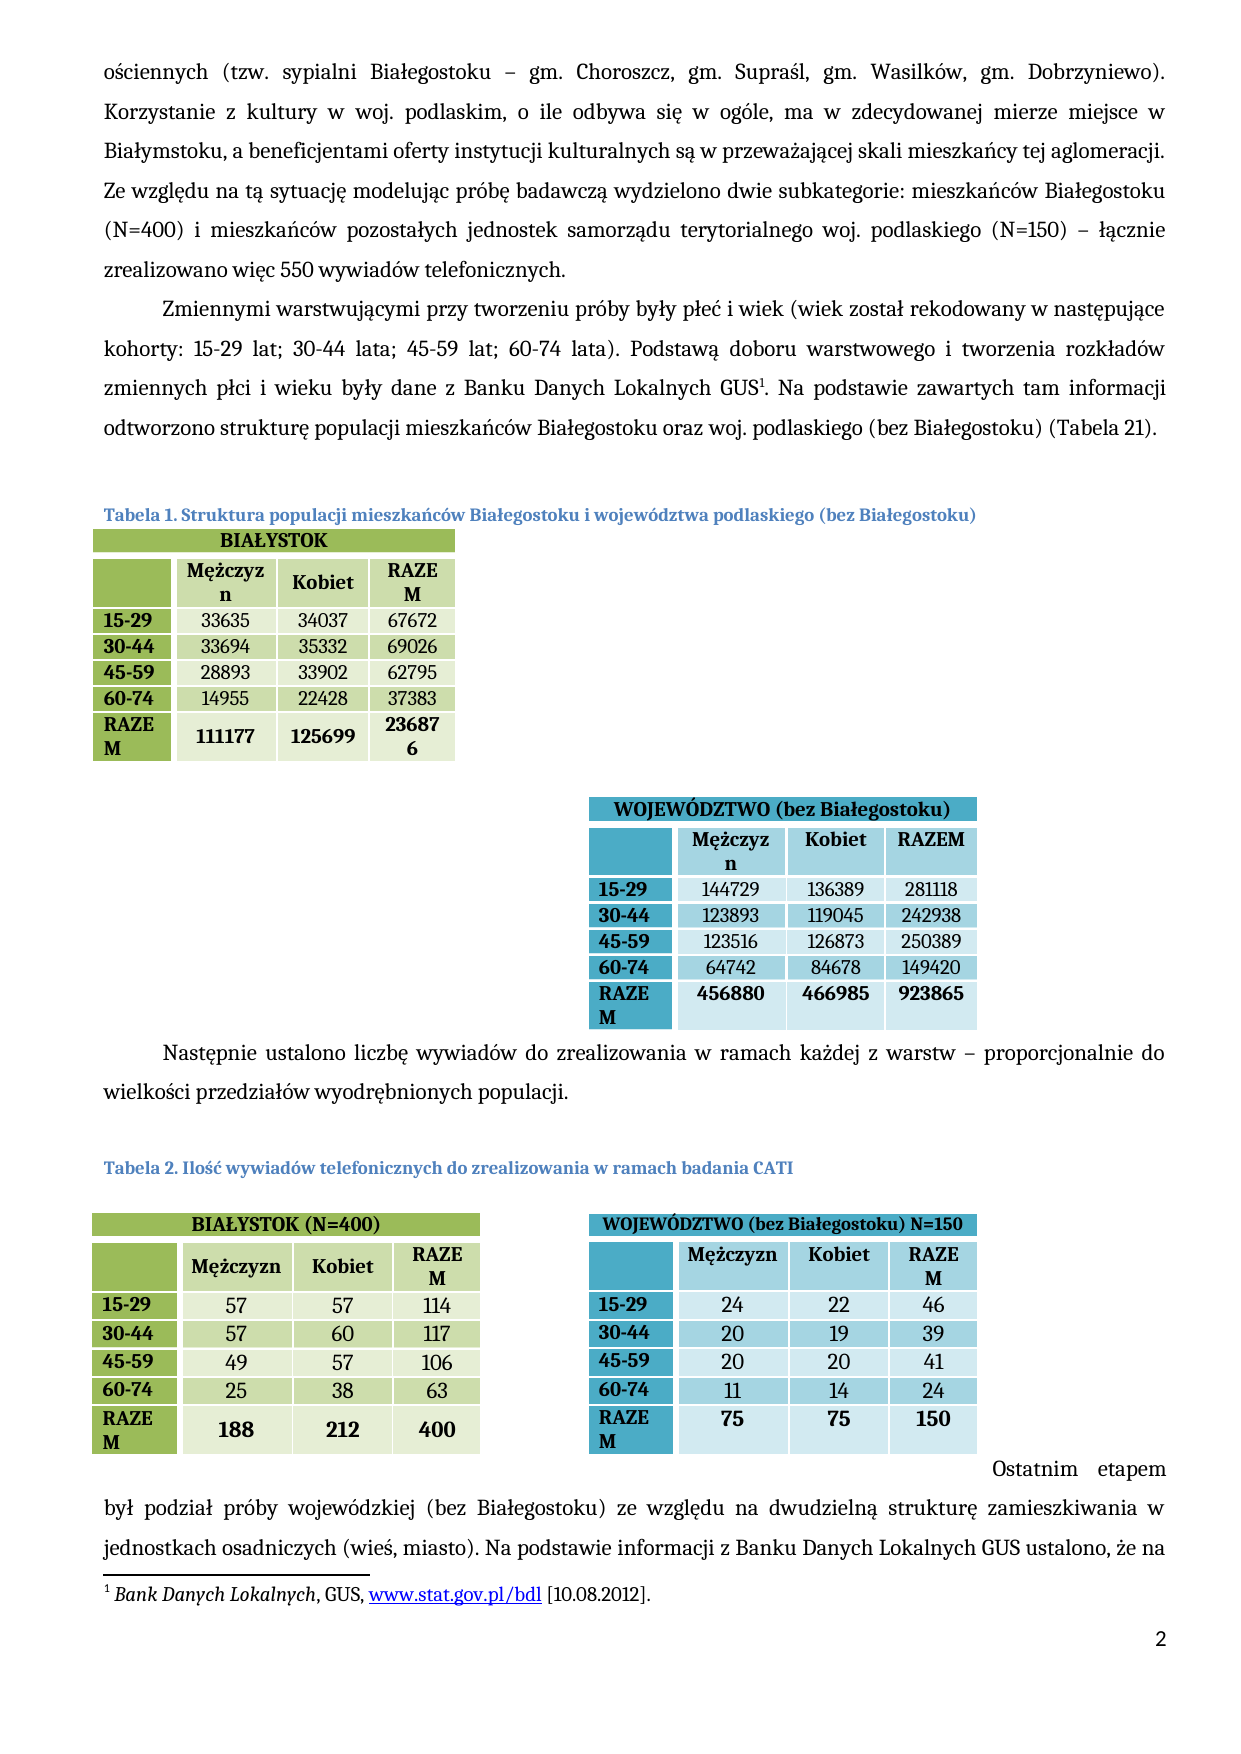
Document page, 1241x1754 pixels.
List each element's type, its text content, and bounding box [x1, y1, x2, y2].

table_cell [92, 1243, 177, 1291]
table_cell 33902 [278, 661, 368, 685]
table_cell Kobiet [788, 828, 884, 875]
table_cell 281118 [886, 878, 977, 901]
table_cell 150 [890, 1406, 977, 1454]
table_cell 38 [294, 1378, 392, 1404]
table_cell 35332 [278, 635, 368, 659]
table_cell 212 [293, 1406, 392, 1454]
table_cell 33694 [177, 635, 276, 659]
table_cell 11 [679, 1378, 788, 1404]
table_cell 64742 [678, 956, 785, 979]
table_cell 466985 [787, 982, 884, 1029]
table_cell 60-74 [93, 687, 171, 711]
table_cell Kobiet [790, 1242, 888, 1290]
table_cell 22 [790, 1292, 888, 1319]
table_cell 126873 [787, 930, 884, 953]
table_cell 15-29 [92, 1293, 177, 1319]
table_cell 30-44 [589, 904, 672, 927]
table_cell RAZEM [589, 1406, 673, 1454]
table_cell 45-59 [589, 930, 672, 953]
table_cell 69026 [370, 635, 455, 659]
table_cell 111177 [177, 713, 276, 761]
table_cell 41 [890, 1349, 977, 1376]
table_cell 250389 [886, 930, 977, 953]
table_cell 37383 [370, 687, 455, 711]
table_cell 62795 [370, 661, 455, 685]
table_cell 15-29 [93, 609, 171, 633]
table_cell 20 [679, 1321, 788, 1347]
table_cell 456880 [678, 982, 786, 1029]
table_cell RAZEM [370, 559, 455, 607]
table_cell 45-59 [93, 661, 171, 685]
table_header BIAŁYSTOK (N=400) [92, 1213, 480, 1236]
table_cell 60-74 [589, 956, 672, 979]
table_cell RAZEM [589, 982, 672, 1029]
table_cell 136389 [787, 878, 884, 901]
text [103, 59, 1167, 283]
table_cell Kobiet [278, 559, 368, 607]
table_cell 67672 [370, 609, 455, 633]
table_cell 188 [183, 1406, 292, 1454]
table_cell Mężczyzn [678, 828, 785, 875]
table_cell 75 [679, 1406, 788, 1454]
table_cell 14955 [177, 687, 276, 711]
table_cell 60-74 [589, 1378, 673, 1404]
table_cell 144729 [678, 878, 786, 901]
table_cell 106 [393, 1350, 480, 1376]
table_cell 49 [183, 1350, 292, 1376]
table_cell 60 [294, 1321, 392, 1347]
table_cell Mężczyzn [183, 1243, 292, 1291]
table_cell 123516 [678, 930, 786, 953]
table_cell RAZEM [93, 713, 171, 761]
table_cell 22428 [278, 687, 368, 711]
table_cell 15-29 [589, 878, 672, 901]
table_cell 34037 [278, 609, 368, 633]
text Następnie ustalono liczbę wywiadów do zrealizowania w ramach każdej z warstw – proporcjonalnie do wielkości przedziałów wyodrębnionych populacji. [103, 1039, 1167, 1105]
table_cell 39 [890, 1321, 977, 1347]
table_cell 242938 [886, 904, 977, 927]
table_cell 119045 [788, 904, 884, 927]
table_cell 60-74 [92, 1378, 177, 1404]
table_cell RAZEM [394, 1243, 480, 1291]
table_cell [589, 828, 672, 875]
table_cell 84678 [788, 956, 884, 979]
table_header WOJEWÓDZTWO (bez Białegostoku) [589, 797, 977, 821]
table_cell 123893 [678, 904, 785, 927]
table_cell RAZEM [890, 1242, 977, 1290]
table_cell 20 [790, 1349, 888, 1376]
table_cell 75 [790, 1406, 888, 1454]
table_cell 24 [679, 1292, 788, 1319]
table_cell 125699 [278, 713, 368, 761]
table_cell 24 [890, 1378, 977, 1404]
table_cell Mężczyzn [679, 1242, 788, 1290]
table_cell 63 [394, 1378, 480, 1404]
table_cell 30-44 [589, 1321, 673, 1347]
table_cell 236876 [370, 713, 455, 761]
text Zmiennymi warstwującymi przy tworzeniu próby były płeć i wiek (wiek został rekodowany w następujące kohorty: 15-29 lat; 30-44 lata; 45-59 lat; 60-74 lata). Podstawą doboru warstwowego i tworzenia rozkładów zmiennych płci i wieku były dane z Banku Danych Lokalnych GUS. Na podstawie zawartych tam informacji odtworzono strukturę populacji mieszkańców Białegostoku oraz woj. podlaskiego (bez Białegostoku) (Tabela 21). [103, 296, 1167, 441]
table_cell 114 [393, 1293, 480, 1319]
table_cell 20 [679, 1349, 788, 1376]
table_cell 14 [790, 1378, 888, 1404]
table_cell RAZEM [886, 828, 977, 875]
table_cell [93, 559, 171, 607]
table_cell 45-59 [92, 1350, 177, 1376]
table_header BIAŁYSTOK [93, 529, 455, 552]
table_cell 400 [393, 1406, 480, 1454]
table_cell 25 [183, 1378, 292, 1404]
table_cell 923865 [886, 982, 977, 1029]
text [103, 1456, 1167, 1561]
table_cell 30-44 [93, 635, 171, 659]
table_cell 30-44 [92, 1321, 177, 1347]
table_cell 57 [293, 1350, 392, 1376]
table_cell 45-59 [589, 1349, 673, 1376]
table_cell 149420 [886, 956, 977, 979]
table_cell [589, 1242, 673, 1290]
table_cell 117 [394, 1321, 480, 1347]
table_cell 28893 [177, 661, 276, 685]
table_cell 19 [790, 1321, 888, 1347]
table_cell 57 [183, 1321, 292, 1347]
table_cell 33635 [177, 609, 276, 633]
table_cell 57 [183, 1293, 292, 1319]
table_cell Kobiet [294, 1243, 392, 1291]
table_cell Mężczyzn [177, 559, 276, 607]
table_cell 46 [890, 1292, 977, 1319]
table_cell 57 [293, 1293, 392, 1319]
table_header WOJEWÓDZTWO (bez Białegostoku) N=150 [589, 1214, 977, 1236]
table_cell RAZEM [92, 1406, 177, 1454]
table_cell 15-29 [589, 1292, 673, 1319]
